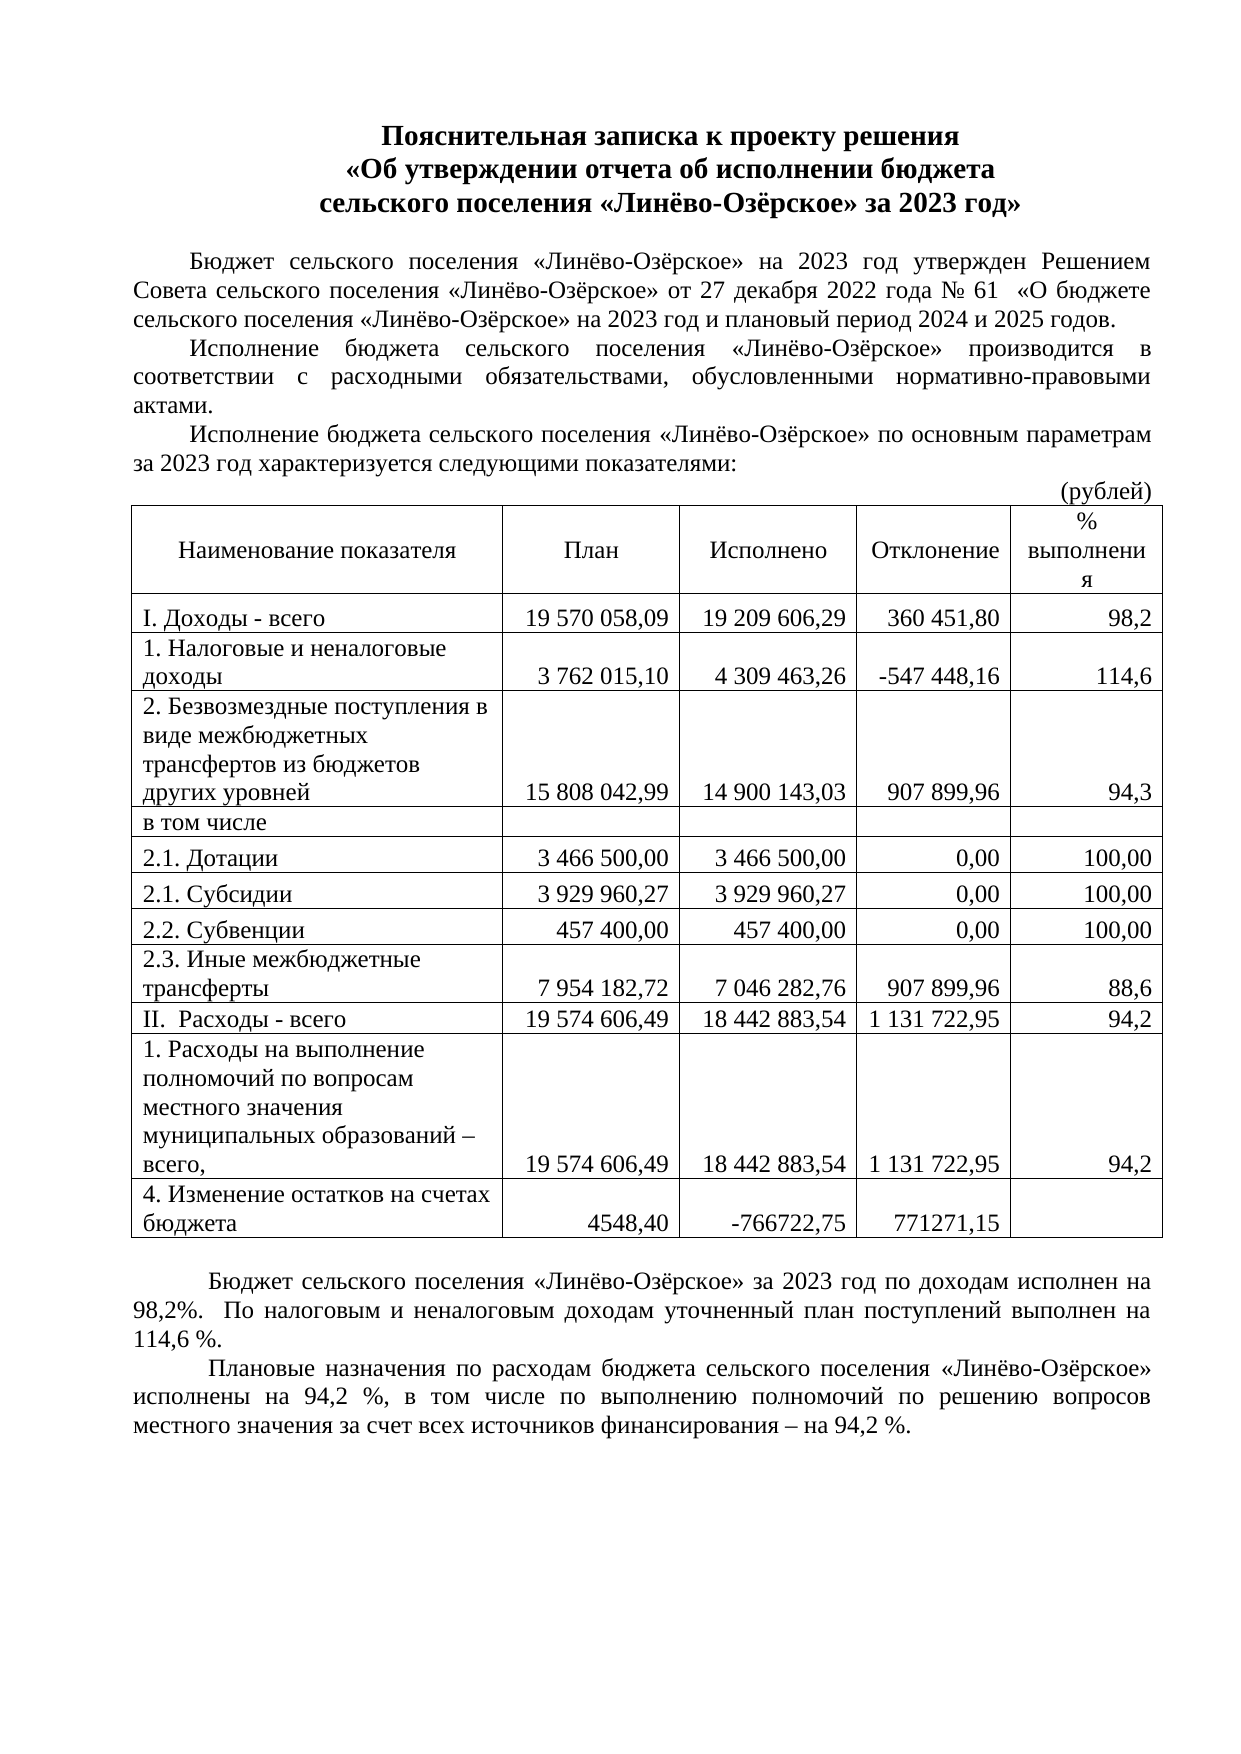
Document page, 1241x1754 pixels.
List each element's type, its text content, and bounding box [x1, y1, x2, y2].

table_cell 7 954 182,72 [503, 945, 679, 1002]
table_cell 457 400,00 [680, 909, 856, 943]
table_cell 94,2 [1011, 1034, 1162, 1178]
table_cell 457 400,00 [503, 909, 679, 943]
table_cell 100,00 [1011, 909, 1162, 943]
table_cell 94,2 [1011, 1003, 1162, 1033]
table_header Отклонение [857, 506, 1010, 592]
table_cell -547 448,16 [857, 633, 1010, 690]
table_cell 19 574 606,49 [503, 1003, 679, 1033]
text Бюджет сельского поселения «Линёво-Озёрское» за 2023 год по доходам исполнен на 98,2%. По налоговым и неналоговым доходам уточненный план поступлений выполнен на 114,6 %. [133, 1266, 1152, 1353]
table_cell II. Расходы - всего [132, 1003, 502, 1033]
text «Об утверждении отчета об исполнении бюджета [133, 152, 1152, 185]
table_cell [1011, 807, 1162, 836]
table_cell I. Доходы - всего [132, 594, 502, 632]
table_cell 114,6 [1011, 633, 1162, 690]
table_cell 1 131 722,95 [857, 1003, 1010, 1033]
table_cell 1 131 722,95 [857, 1034, 1010, 1178]
table_header Исполнено [680, 506, 856, 592]
table_cell 3 762 015,10 [503, 633, 679, 690]
table_cell 94,3 [1011, 691, 1162, 806]
table_cell 88,6 [1011, 945, 1162, 1002]
text Бюджет сельского поселения «Линёво-Озёрское» на 2023 год утвержден Решением Совета сельского поселения «Линёво-Озёрское» от 27 декабря 2022 года № 61 «О бюджете сельского поселения «Линёво-Озёрское» на 2023 год и плановый период 2024 и 2025 годов. [133, 246, 1152, 333]
table_cell 2.2. Субвенции [132, 909, 502, 943]
table_cell 18 442 883,54 [680, 1003, 856, 1033]
table_cell 1. Налоговые и неналоговые доходы [132, 633, 502, 690]
text Исполнение бюджета сельского поселения «Линёво-Озёрское» по основным параметрам за 2023 год характеризуется следующими показателями: [133, 419, 1152, 476]
table_cell 0,00 [857, 909, 1010, 943]
table_cell 907 899,96 [857, 945, 1010, 1002]
table_cell 3 929 960,27 [680, 873, 856, 908]
text Пояснительная записка к проекту решения [133, 118, 1152, 152]
text (рублей) [133, 476, 1152, 505]
table_cell 15 808 042,99 [503, 691, 679, 806]
table_cell [857, 807, 1010, 836]
table_cell 4548,40 [503, 1179, 679, 1237]
table_cell 14 900 143,03 [680, 691, 856, 806]
table_cell 3 466 500,00 [680, 837, 856, 872]
table_cell 907 899,96 [857, 691, 1010, 806]
table_cell 3 466 500,00 [503, 837, 679, 872]
text Плановые назначения по расходам бюджета сельского поселения «Линёво-Озёрское» исполнены на 94,2 %, в том числе по выполнению полномочий по решению вопросов местного значения за счет всех источников финансирования – на 94,2 %. [133, 1353, 1152, 1439]
table_cell 2.1. Дотации [132, 837, 502, 872]
table_cell в том числе [132, 807, 502, 836]
table_cell 4 309 463,26 [680, 633, 856, 690]
table_cell [680, 807, 856, 836]
table_cell 18 442 883,54 [680, 1034, 856, 1178]
table_cell 771271,15 [857, 1179, 1010, 1237]
text Исполнение бюджета сельского поселения «Линёво-Озёрское» производится в соответствии с расходными обязательствами, обусловленными нормативно-правовыми актами. [133, 333, 1152, 419]
table_cell 0,00 [857, 873, 1010, 908]
table_cell 19 209 606,29 [680, 594, 856, 632]
table_cell 19 574 606,49 [503, 1034, 679, 1178]
table_header % выполнения [1011, 506, 1162, 592]
table_cell 0,00 [857, 837, 1010, 872]
table_cell 7 046 282,76 [680, 945, 856, 1002]
text сельского поселения «Линёво-Озёрское» за 2023 год» [133, 185, 1152, 219]
table_cell 1. Расходы на выполнение полномочий по вопросам местного значения муниципальных образований – всего, [132, 1034, 502, 1178]
table_cell 19 570 058,09 [503, 594, 679, 632]
table_cell 100,00 [1011, 837, 1162, 872]
table_cell [503, 807, 679, 836]
table_header План [503, 506, 679, 592]
table_cell -766722,75 [680, 1179, 856, 1237]
table_cell 3 929 960,27 [503, 873, 679, 908]
table_header Наименование показателя [132, 506, 502, 592]
table_cell [1011, 1179, 1162, 1237]
table_cell 2.3. Иные межбюджетные трансферты [132, 945, 502, 1002]
table_cell 2.1. Субсидии [132, 873, 502, 908]
table_cell 100,00 [1011, 873, 1162, 908]
table_cell 2. Безвозмездные поступления в виде межбюджетных трансфертов из бюджетов других уровней [132, 691, 502, 806]
table_cell 4. Изменение остатков на счетах бюджета [132, 1179, 502, 1237]
table_cell 360 451,80 [857, 594, 1010, 632]
table_cell 98,2 [1011, 594, 1162, 632]
